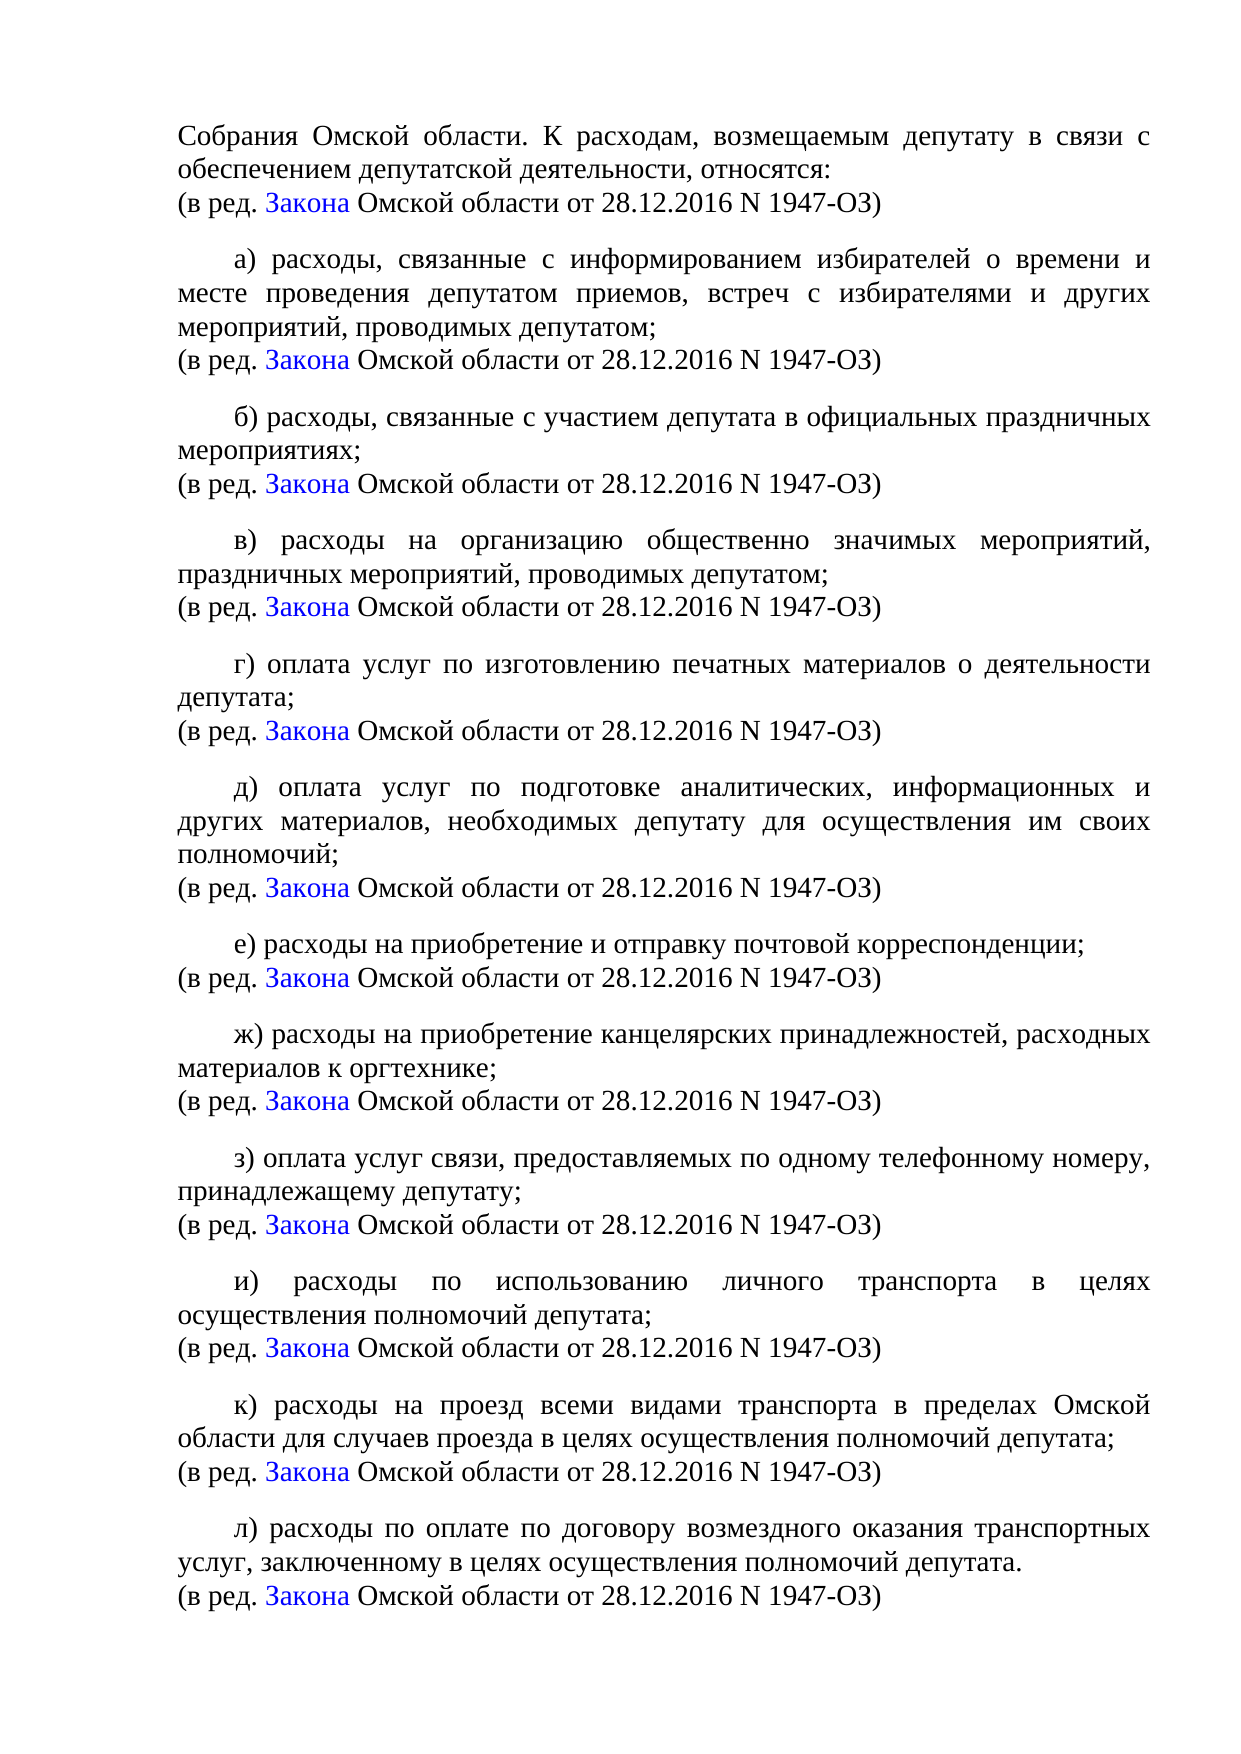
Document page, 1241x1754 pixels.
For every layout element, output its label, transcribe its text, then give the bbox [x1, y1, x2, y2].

text б) расходы, связанные с участием депутата в официальных праздничных мероприятиях; [177, 399, 1152, 466]
text (в ред. Закона Омской области от 28.12.2016 N 1947-ОЗ) [177, 185, 1152, 219]
text д) оплата услуг по подготовке аналитических, информационных и других материалов, необходимых депутату для осуществления им своих полномочий; [177, 769, 1152, 870]
text (в ред. Закона Омской области от 28.12.2016 N 1947-ОЗ) [177, 342, 1152, 376]
text и) расходы по использованию личного транспорта в целях осуществления полномочий депутата; [177, 1263, 1152, 1331]
text в) расходы на организацию общественно значимых мероприятий, праздничных мероприятий, проводимых депутатом; [177, 522, 1152, 589]
text к) расходы на проезд всеми видами транспорта в пределах Омской области для случаев проезда в целях осуществления полномочий депутата; [177, 1387, 1152, 1454]
text (в ред. Закона Омской области от 28.12.2016 N 1947-ОЗ) [177, 589, 1152, 623]
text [177, 118, 1152, 185]
text (в ред. Закона Омской области от 28.12.2016 N 1947-ОЗ) [177, 1578, 1152, 1611]
text (в ред. Закона Омской области от 28.12.2016 N 1947-ОЗ) [177, 1331, 1152, 1364]
text а) расходы, связанные с информированием избирателей о времени и месте проведения депутатом приемов, встреч с избирателями и других мероприятий, проводимых депутатом; [177, 242, 1152, 342]
text г) оплата услуг по изготовлению печатных материалов о деятельности депутата; [177, 646, 1152, 713]
text (в ред. Закона Омской области от 28.12.2016 N 1947-ОЗ) [177, 1207, 1152, 1241]
text (в ред. Закона Омской области от 28.12.2016 N 1947-ОЗ) [177, 713, 1152, 746]
text (в ред. Закона Омской области от 28.12.2016 N 1947-ОЗ) [177, 1083, 1152, 1117]
text (в ред. Закона Омской области от 28.12.2016 N 1947-ОЗ) [177, 466, 1152, 499]
text (в ред. Закона Омской области от 28.12.2016 N 1947-ОЗ) [177, 960, 1152, 993]
text (в ред. Закона Омской области от 28.12.2016 N 1947-ОЗ) [177, 870, 1152, 903]
text ж) расходы на приобретение канцелярских принадлежностей, расходных материалов к оргтехнике; [177, 1016, 1152, 1083]
text е) расходы на приобретение и отправку почтовой корреспонденции; [177, 926, 1152, 960]
text з) оплата услуг связи, предоставляемых по одному телефонному номеру, принадлежащему депутату; [177, 1140, 1152, 1207]
text л) расходы по оплате по договору возмездного оказания транспортных услуг, заключенному в целях осуществления полномочий депутата. [177, 1511, 1152, 1578]
text (в ред. Закона Омской области от 28.12.2016 N 1947-ОЗ) [177, 1454, 1152, 1488]
